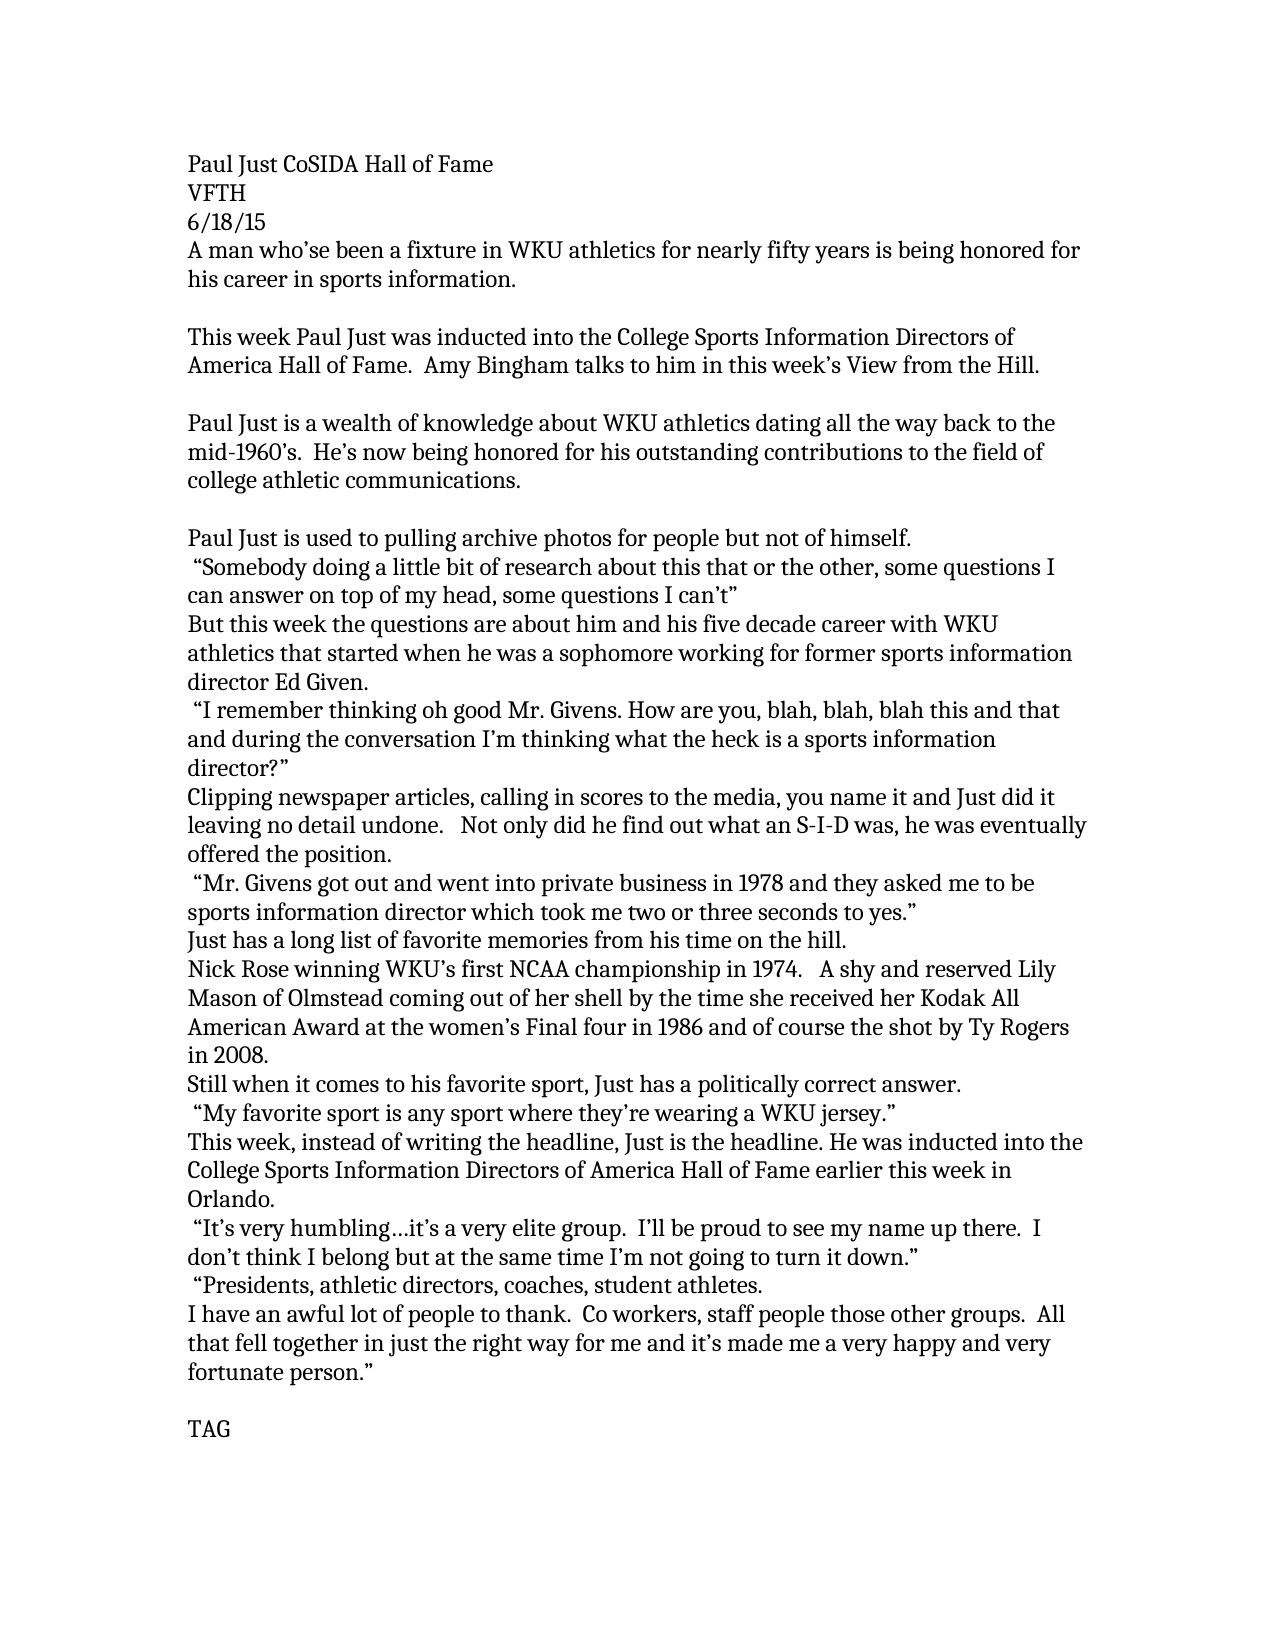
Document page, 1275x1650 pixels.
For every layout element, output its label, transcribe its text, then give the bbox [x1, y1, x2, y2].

text Still when it comes to his favorite sport, Just has a politically correct answer. [187, 1070, 1087, 1099]
text Clipping newspaper articles, calling in scores to the media, you name it and Just did it leaving no detail undone. Not only did he find out what an S-I-D was, he was eventually offered the position. [187, 782, 1087, 869]
text This week, instead of writing the headline, Just is the headline. He was inducted into the College Sports Information Directors of America Hall of Fame earlier this week in Orlando. [187, 1127, 1087, 1214]
text I have an awful lot of people to thank. Co workers, staff people those other groups. All that fell together in just the right way for me and it’s made me a very happy and very fortunate person.” [187, 1300, 1087, 1386]
text This week Paul Just was inducted into the College Sports Information Directors of America Hall of Fame. Amy Bingham talks to him in this week’s View from the Hill. [187, 322, 1087, 380]
text Nick Rose winning WKU’s first NCAA championship in 1974. A shy and reserved Lily Mason of Olmstead coming out of her shell by the time she received her Kodak All American Award at the women’s Final four in 1986 and of course the shot by Ty Rogers in 2008. [187, 955, 1087, 1070]
text “Somebody doing a little bit of research about this that or the other, some questions I can answer on top of my head, some questions I can’t” [187, 552, 1087, 610]
text A man who’se been a fixture in WKU athletics for nearly fifty years is being honored for his career in sports information. [187, 236, 1087, 294]
text Paul Just is a wealth of knowledge about WKU athletics dating all the way back to the mid-1960’s. He’s now being honored for his outstanding contributions to the field of college athletic communications. [187, 409, 1087, 495]
text “I remember thinking oh good Mr. Givens. How are you, blah, blah, blah this and that and during the conversation I’m thinking what the heck is a sports information director?” [187, 696, 1087, 782]
text “Presidents, athletic directors, coaches, student athletes. [187, 1271, 1087, 1300]
text But this week the questions are about him and his five decade career with WKU athletics that started when he was a sophomore working for former sports information director Ed Given. [187, 610, 1087, 696]
text Just has a long list of favorite memories from his time on the hill. [187, 926, 1087, 955]
text Paul Just is used to pulling archive photos for people but not of himself. [187, 524, 1087, 552]
text “Mr. Givens got out and went into private business in 1978 and they asked me to be sports information director which took me two or three seconds to yes.” [187, 869, 1087, 926]
text 6/18/15 [187, 207, 1087, 236]
text VFTH [187, 179, 1087, 207]
text Paul Just CoSIDA Hall of Fame [187, 150, 1087, 179]
text TAG [187, 1415, 1087, 1444]
text “It’s very humbling…it’s a very elite group. I’ll be proud to see my name up there. I don’t think I belong but at the same time I’m not going to turn it down.” [187, 1214, 1087, 1271]
text “My favorite sport is any sport where they’re wearing a WKU jersey.” [187, 1099, 1087, 1127]
